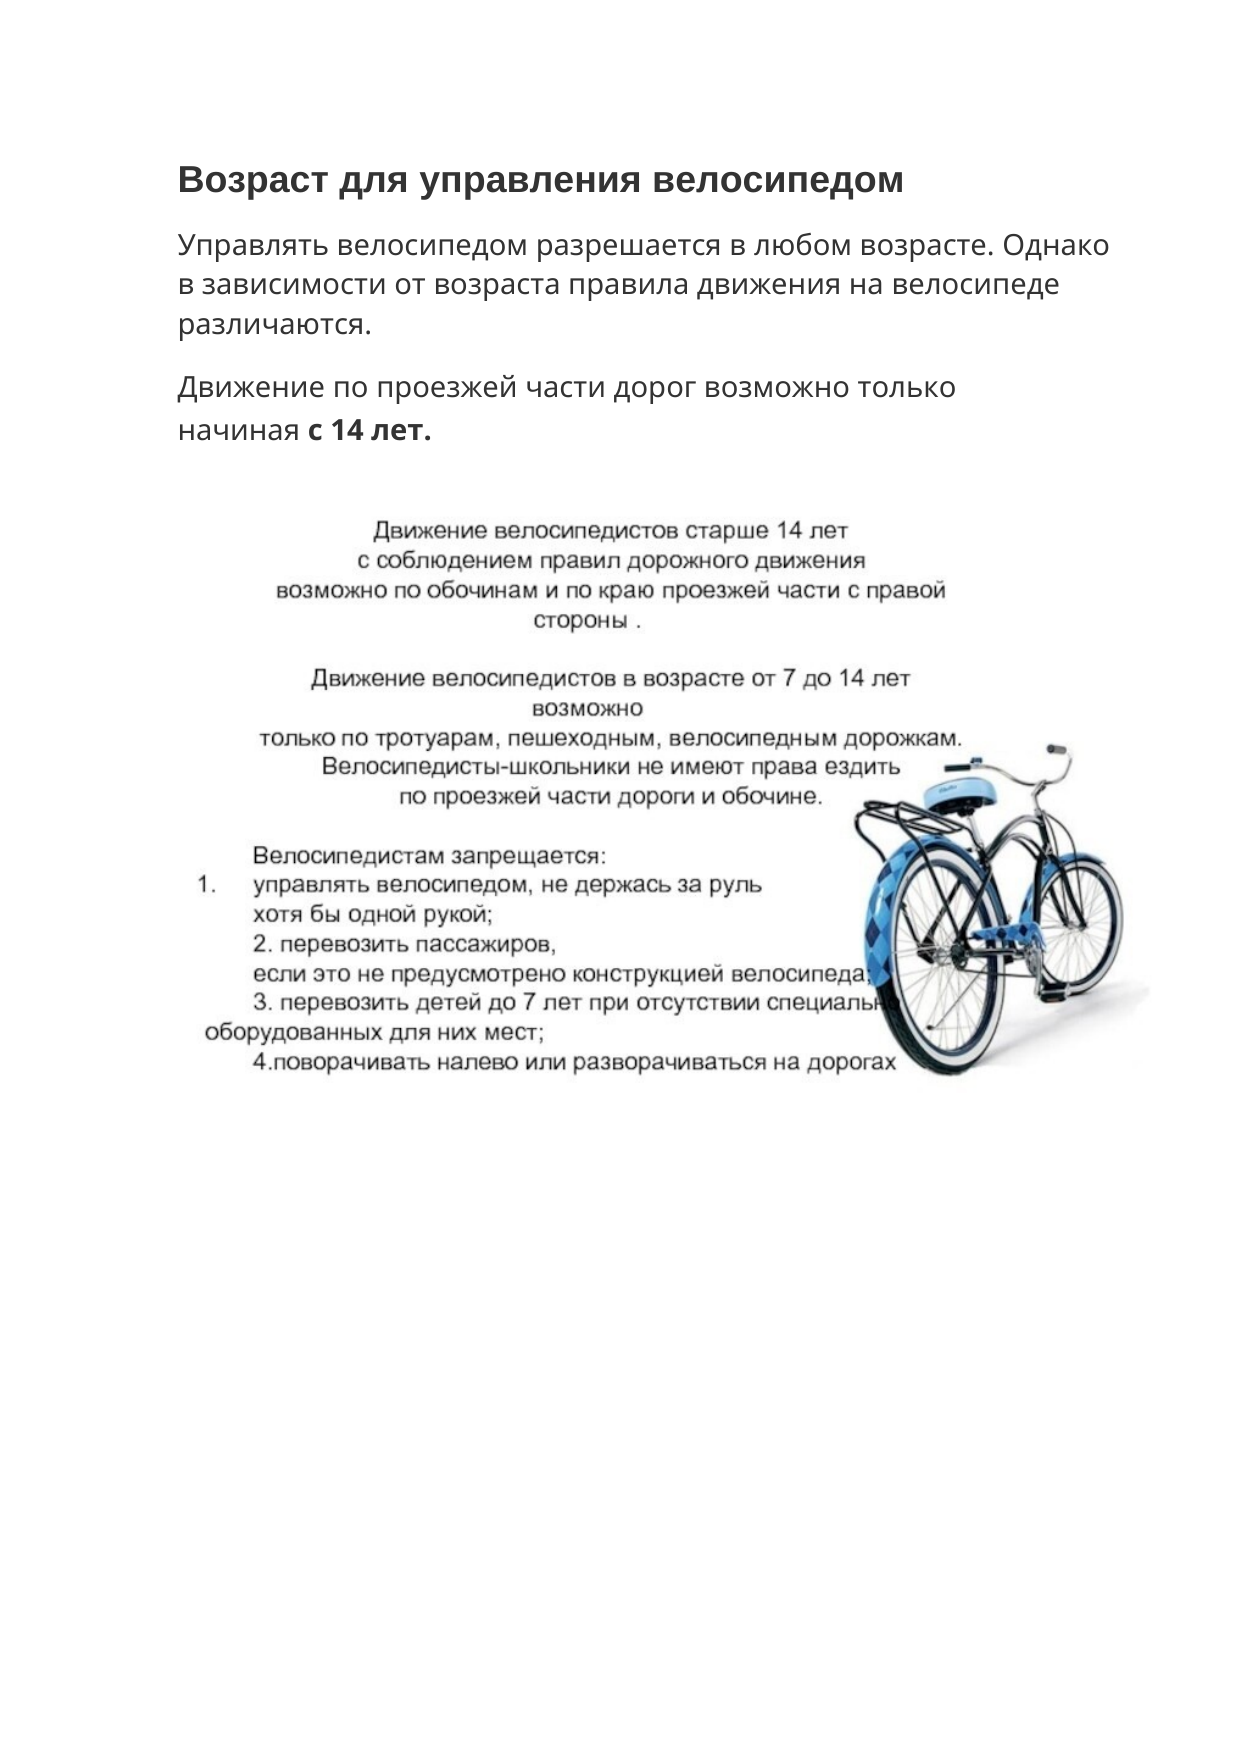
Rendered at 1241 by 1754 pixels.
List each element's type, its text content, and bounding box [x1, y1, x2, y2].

text Движение по проезжей части дорог возможно только начиная с 14 лет. [177, 366, 1152, 449]
picture [177, 468, 1152, 1200]
text Управлять велосипедом разрешается в любом возрасте. Однако в зависимости от возраста правила движения на велосипеде различаются. [177, 224, 1152, 343]
text Возраст для управления велосипедом [177, 157, 1152, 200]
